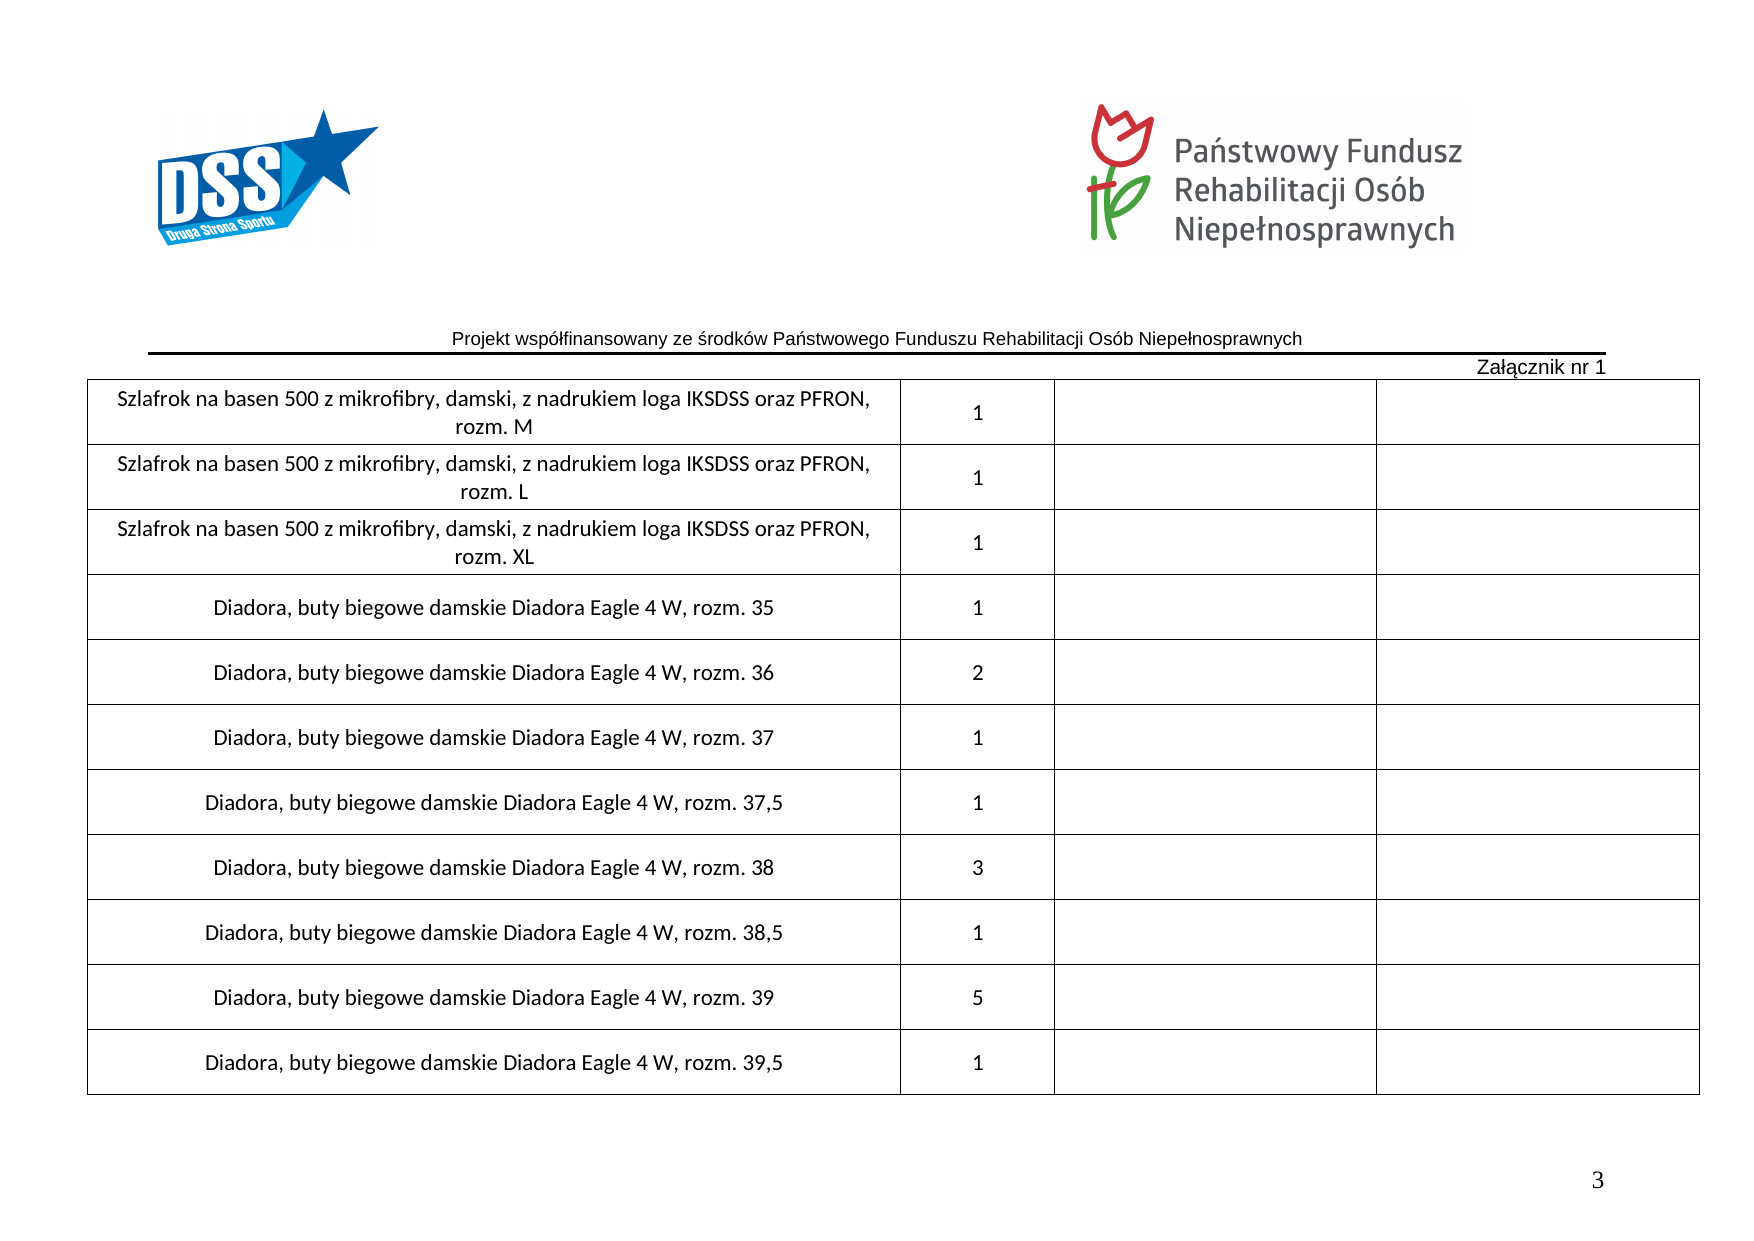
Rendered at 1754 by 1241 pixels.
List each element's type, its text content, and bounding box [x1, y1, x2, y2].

table_cell [1377, 640, 1699, 704]
table_cell [1377, 1030, 1699, 1094]
table_cell Diadora, buty biegowe damskie Diadora Eagle 4 W, rozm. 38 [88, 835, 900, 899]
table_cell [1055, 380, 1376, 444]
table_cell [1055, 900, 1376, 964]
table_cell 5 [901, 965, 1054, 1029]
table_cell Szlafrok na basen 500 z mikrofibry, damski, z nadrukiem loga IKSDSS oraz PFRON, rozm. XL [88, 510, 900, 574]
table_cell 1 [901, 770, 1054, 834]
table_cell [1055, 510, 1376, 574]
table_cell Diadora, buty biegowe damskie Diadora Eagle 4 W, rozm. 37 [88, 705, 900, 769]
table_cell 2 [901, 640, 1054, 704]
table_cell [1055, 1030, 1376, 1094]
table_cell [1377, 510, 1699, 574]
table_cell [1377, 705, 1699, 769]
table_cell [1055, 445, 1376, 509]
table_cell [1377, 380, 1699, 444]
picture [1079, 100, 1467, 252]
table_cell [1055, 965, 1376, 1029]
table_cell Diadora, buty biegowe damskie Diadora Eagle 4 W, rozm. 37,5 [88, 770, 900, 834]
table_cell [1377, 575, 1699, 639]
table_cell [1377, 835, 1699, 899]
table_cell 1 [901, 445, 1054, 509]
table_cell Diadora, buty biegowe damskie Diadora Eagle 4 W, rozm. 35 [88, 575, 900, 639]
table_cell [1377, 900, 1699, 964]
table_cell [1055, 705, 1376, 769]
table_cell Diadora, buty biegowe damskie Diadora Eagle 4 W, rozm. 39 [88, 965, 900, 1029]
table_cell Szlafrok na basen 500 z mikrofibry, damski, z nadrukiem loga IKSDSS oraz PFRON, rozm. L [88, 445, 900, 509]
table_cell 1 [901, 705, 1054, 769]
table_cell [1055, 575, 1376, 639]
table_cell [1055, 770, 1376, 834]
table_cell [1377, 770, 1699, 834]
table_cell [1055, 835, 1376, 899]
table_cell Szlafrok na basen 500 z mikrofibry, damski, z nadrukiem loga IKSDSS oraz PFRON, rozm. M [88, 380, 900, 444]
table_cell Diadora, buty biegowe damskie Diadora Eagle 4 W, rozm. 39,5 [88, 1030, 900, 1094]
table_cell 1 [901, 575, 1054, 639]
table_cell 3 [901, 835, 1054, 899]
table_cell [1377, 965, 1699, 1029]
table_cell 1 [901, 900, 1054, 964]
table_cell 1 [901, 510, 1054, 574]
table_cell 1 [901, 1030, 1054, 1094]
table_cell 1 [901, 380, 1054, 444]
picture [153, 106, 379, 252]
table_cell [1055, 640, 1376, 704]
table_cell [1377, 445, 1699, 509]
table_cell Diadora, buty biegowe damskie Diadora Eagle 4 W, rozm. 38,5 [88, 900, 900, 964]
table_cell Diadora, buty biegowe damskie Diadora Eagle 4 W, rozm. 36 [88, 640, 900, 704]
